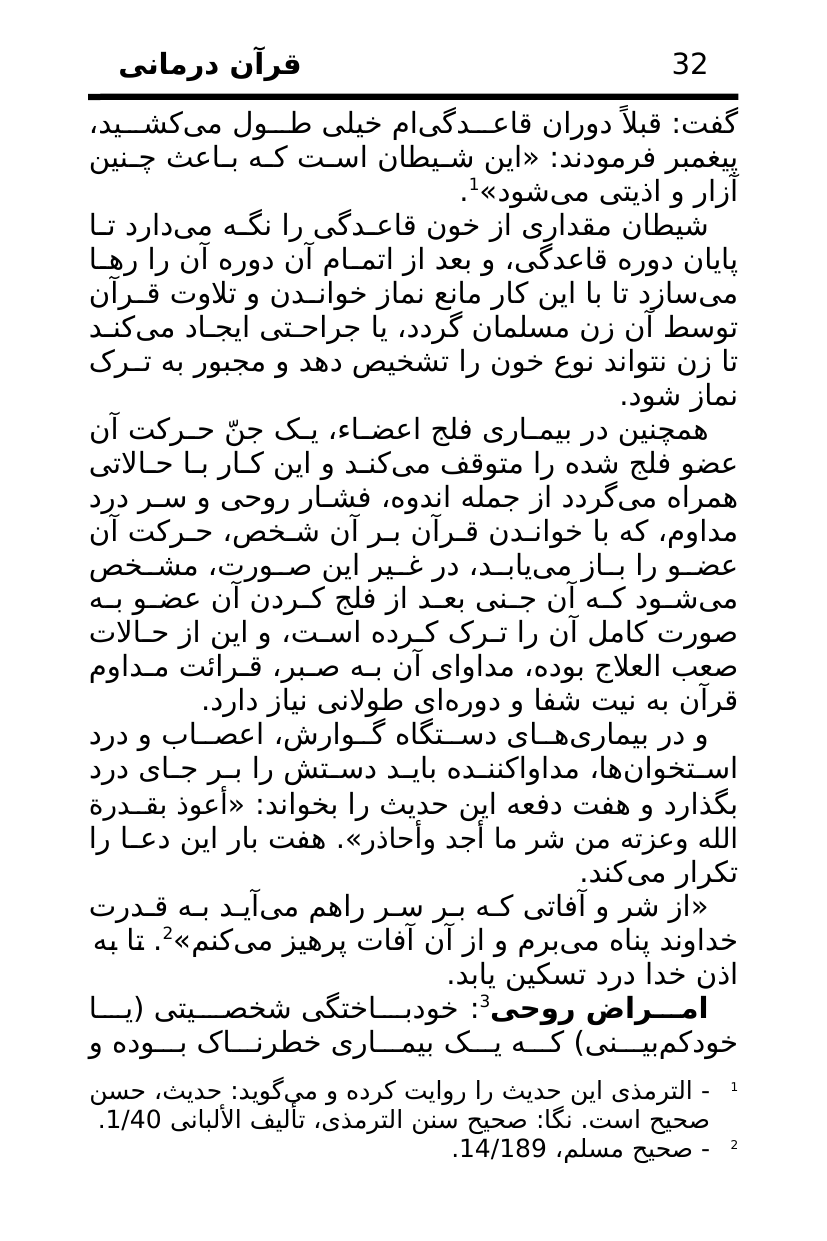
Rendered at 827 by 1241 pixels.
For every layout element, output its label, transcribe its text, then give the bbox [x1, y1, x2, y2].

text شیطان مقداری از خون قاعدگی را نگه می‌دارد تا پایان دوره قاعدگی، و بعد از اتمام آن دوره آن را رها می‌سازد تا با این کار مانع نماز خواندن و تلاوت قرآن توسط آن زن مسلمان گردد، یا جراحتی ایجاد می‌کند تا زن نتواند نوع خون را تشخیص دهد و مجبور به ترک نماز شود. [89, 208, 738, 412]
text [89, 106, 738, 208]
text «از شر و آفاتی که بر سر راهم می‌آید به قدرت خداوند پناه می‌برم و از آن آفات پرهیز می‌کنم». تا به اذن خدا درد تسکین یابد. [89, 890, 738, 992]
text همچنین در بیماری فلج اعضاء، یک جنّ حرکت آن عضو فلج شده را متوقف می‌کند و این کار با حالاتی همراه می‌گردد از جمله اندوه، فشار روحی و سر درد مداوم، که با خواندن قرآن بر آن شخص، حرکت آن عضو را باز می‌یابد، در غیر این صورت، مشخص می‌شود که آن جنی بعد از فلج کردن آن عضو به صورت کامل آن را ترک کرده است، و این از حالات صعب العلاج بوده، مداوای آن به صبر، قرائت مداوم قرآن به نیت شفا و دوره‌ای طولانی نیاز دارد. [89, 412, 738, 718]
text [89, 992, 738, 1059]
text و در بیماری‌های دستگاه گوارش، اعصاب و درد استخوان‌ها، مداواکننده باید دستش را بر جای درد بگذارد و هفت دفعه این حدیث را بخواند: «أعوذ بقدرة الله وعزته من شر ما أجد وأحاذر». هفت بار این دعا را تکرار می‌کند. [89, 718, 738, 890]
